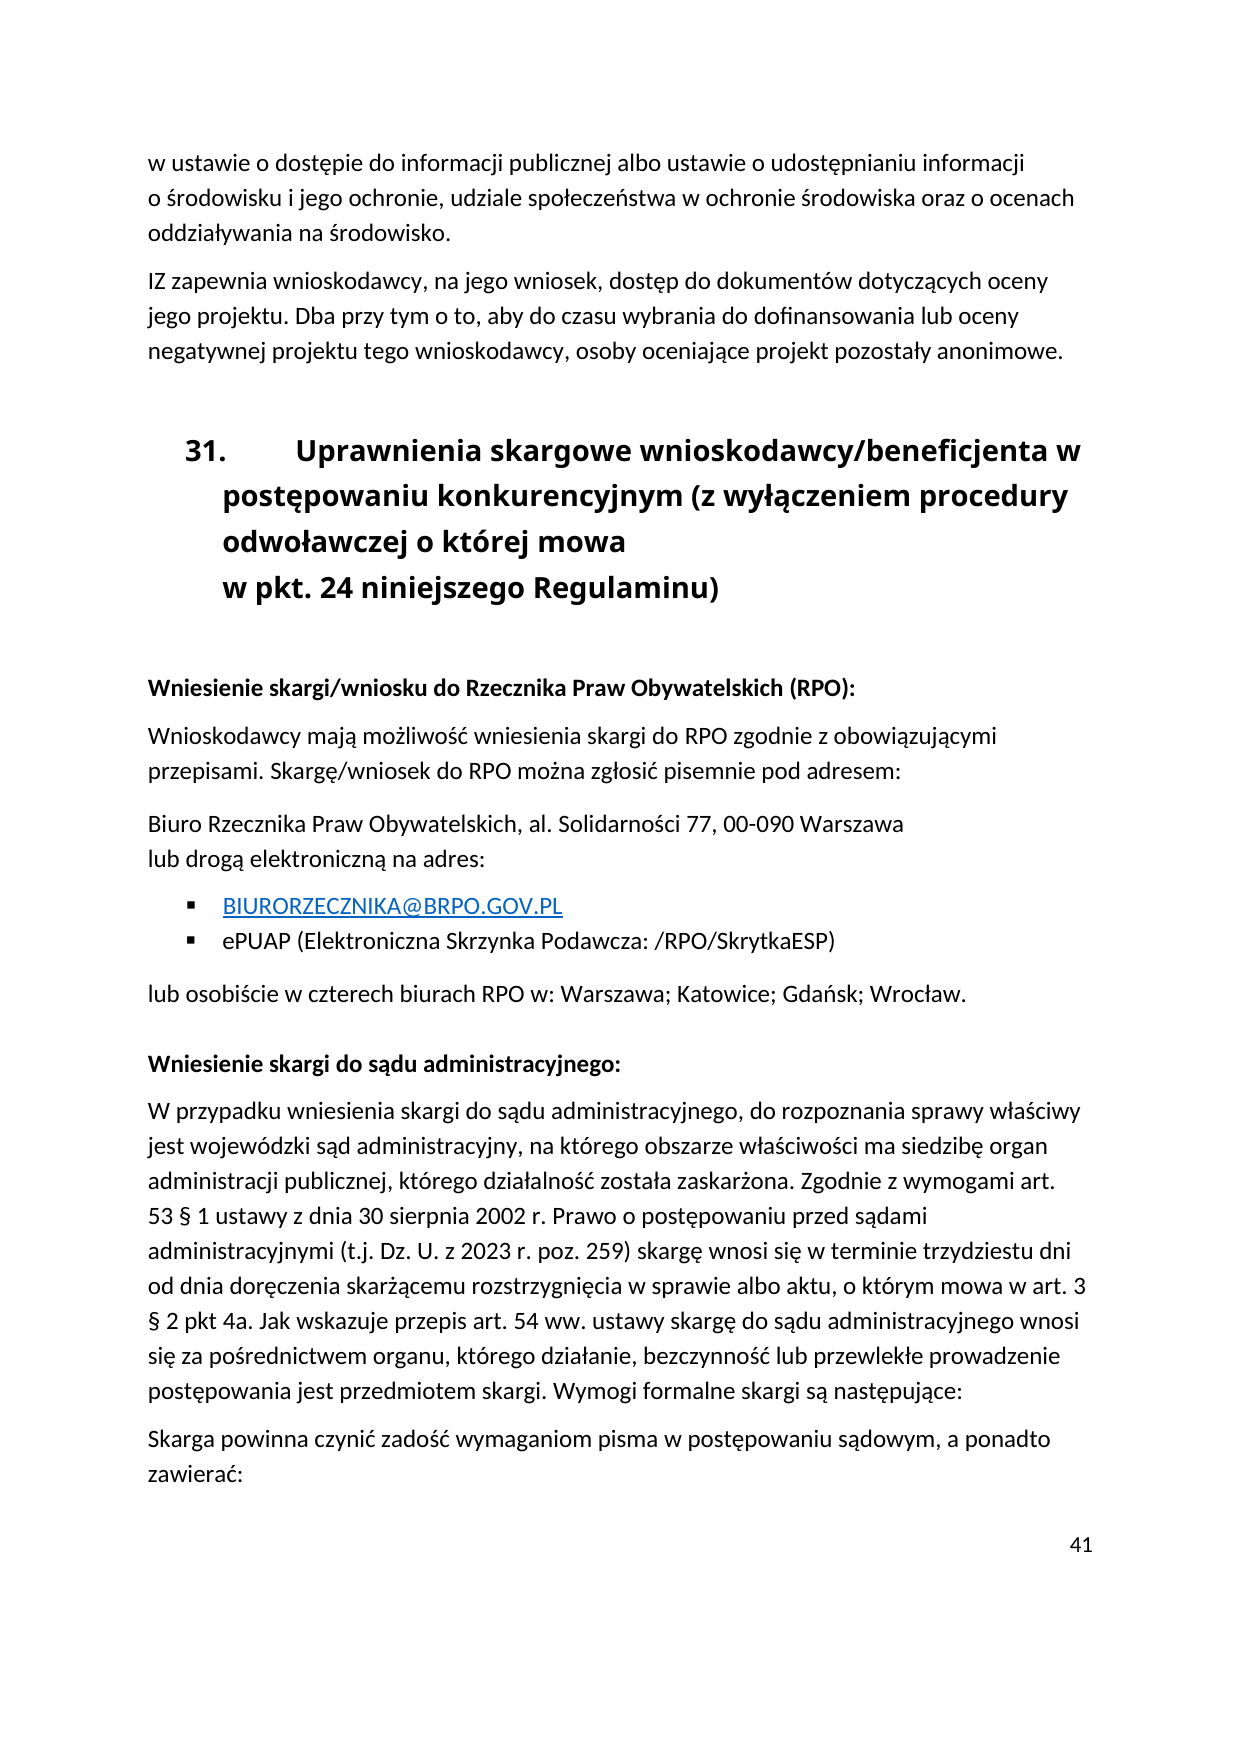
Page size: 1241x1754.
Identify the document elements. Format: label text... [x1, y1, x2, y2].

text Wniesienie skargi/wniosku do Rzecznika Praw Obywatelskich (RPO): [148, 673, 1093, 703]
text lub drogą elektroniczną na adres: [148, 843, 1093, 873]
list BIURORZECZNIKA@BRPO.GOV.PL [185, 890, 1093, 921]
text W przypadku wniesienia skargi do sądu administracyjnego, do rozpoznania sprawy właściwy jest wojewódzki sąd administracyjny, na którego obszarze właściwości ma siedzibę organ administracji publicznej, którego działalność została zaskarżona. Zgodnie z wymogami art. 53 § 1 ustawy z dnia 30 sierpnia 2002 r. Prawo o postępowaniu przed sądami administracyjnymi (t.j. Dz. U. z 2023 r. poz. 259) skargę wnosi się w terminie trzydziestu dni od dnia doręczenia skarżącemu rozstrzygnięcia w sprawie albo aktu, o którym mowa w art. 3 § 2 pkt 4a. Jak wskazuje przepis art. 54 ww. ustawy skargę do sądu administracyjnego wnosi się za pośrednictwem organu, którego działanie, bezczynność lub przewlekłe prowadzenie postępowania jest przedmiotem skargi. Wymogi formalne skargi są następujące: [148, 1095, 1093, 1406]
text lub osobiście w czterech biurach RPO w: Warszawa; Katowice; Gdańsk; Wrocław. [148, 978, 1093, 1008]
text Biuro Rzecznika Praw Obywatelskich, al. Solidarności 77, 00-090 Warszawa [148, 808, 1093, 838]
subtitle Uprawnienia skargowe wnioskodawcy/beneficjenta w postępowaniu konkurencyjnym (z wyłączeniem procedury odwoławczej o której mowa w pkt. 24 niniejszego Regulaminu) [185, 430, 1093, 607]
text Wniesienie skargi do sądu administracyjnego: [148, 1048, 1093, 1078]
text Wnioskodawcy mają możliwość wniesienia skargi do RPO zgodnie z obowiązującymi przepisami. Skargę/wniosek do RPO można zgłosić pisemnie pod adresem: [148, 720, 1093, 786]
text IZ zapewnia wnioskodawcy, na jego wniosek, dostęp do dokumentów dotyczących oceny jego projektu. Dba przy tym o to, aby do czasu wybrania do dofinansowania lub oceny negatywnej projektu tego wnioskodawcy, osoby oceniające projekt pozostały anonimowe. [148, 265, 1093, 366]
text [148, 148, 1093, 248]
text Skarga powinna czynić zadość wymaganiom pisma w postępowaniu sądowym, a ponadto zawierać: [148, 1423, 1093, 1488]
list ePUAP (Elektroniczna Skrzynka Podawcza: /RPO/SkrytkaESP) [185, 925, 1093, 956]
